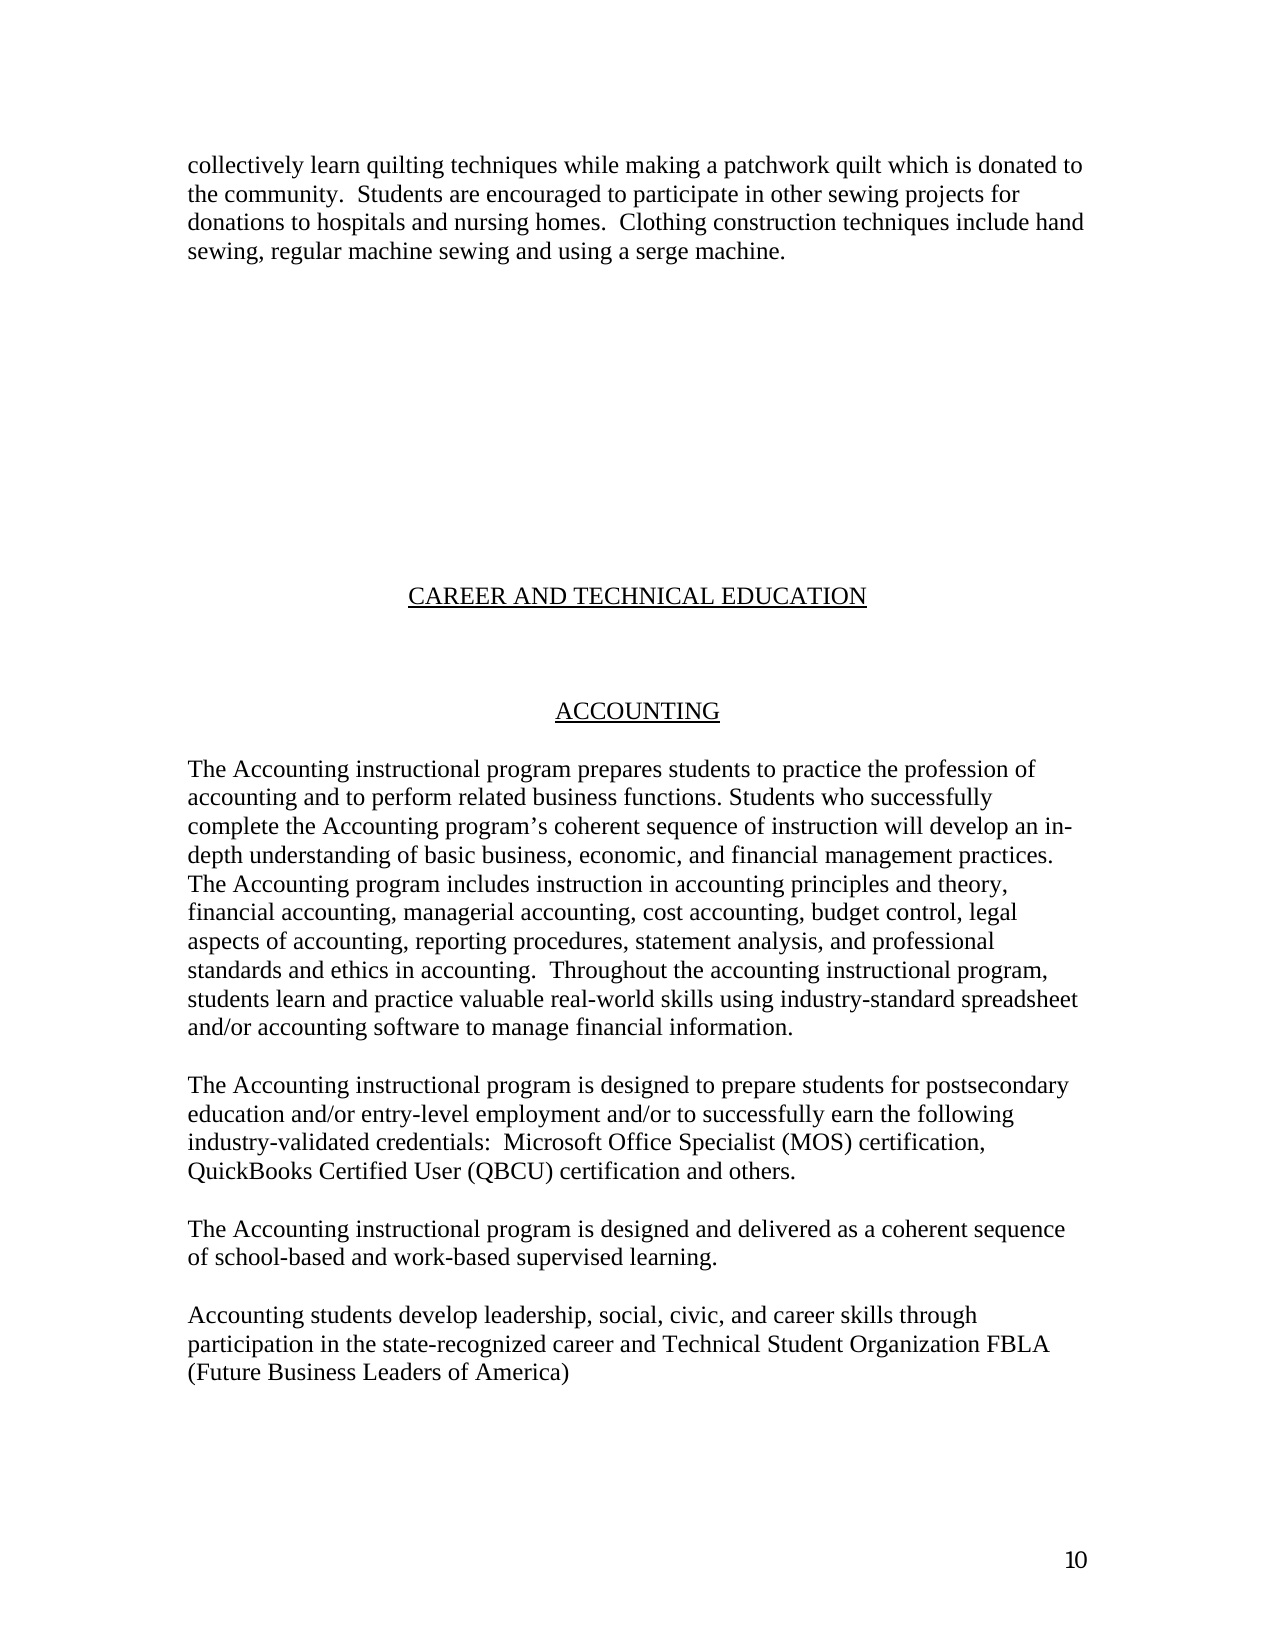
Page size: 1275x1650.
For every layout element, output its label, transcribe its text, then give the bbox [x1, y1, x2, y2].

text Accounting students develop leadership, social, civic, and career skills through participation in the state-recognized career and Technical Student Organization FBLA (Future Business Leaders of America) [187, 1300, 1087, 1386]
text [187, 150, 1087, 265]
text The Accounting instructional program is designed to prepare students for postsecondary education and/or entry-level employment and/or to successfully earn the following industry-validated credentials: Microsoft Office Specialist (MOS) certification, QuickBooks Certified User (QBCU) certification and others. [187, 1070, 1087, 1185]
text ACCOUNTING [187, 696, 1087, 725]
text The Accounting instructional program is designed and delivered as a coherent sequence of school-based and work-based supervised learning. [187, 1214, 1087, 1271]
text The Accounting instructional program prepares students to practice the profession of accounting and to perform related business functions. Students who successfully complete the Accounting program’s coherent sequence of instruction will develop an in-depth understanding of basic business, economic, and financial management practices. The Accounting program includes instruction in accounting principles and theory, financial accounting, managerial accounting, cost accounting, budget control, legal aspects of accounting, reporting procedures, statement analysis, and professional standards and ethics in accounting. Throughout the accounting instructional program, students learn and practice valuable real-world skills using industry-standard spreadsheet and/or accounting software to manage financial information. [187, 754, 1087, 1041]
text CAREER AND TECHNICAL EDUCATION [187, 581, 1087, 610]
